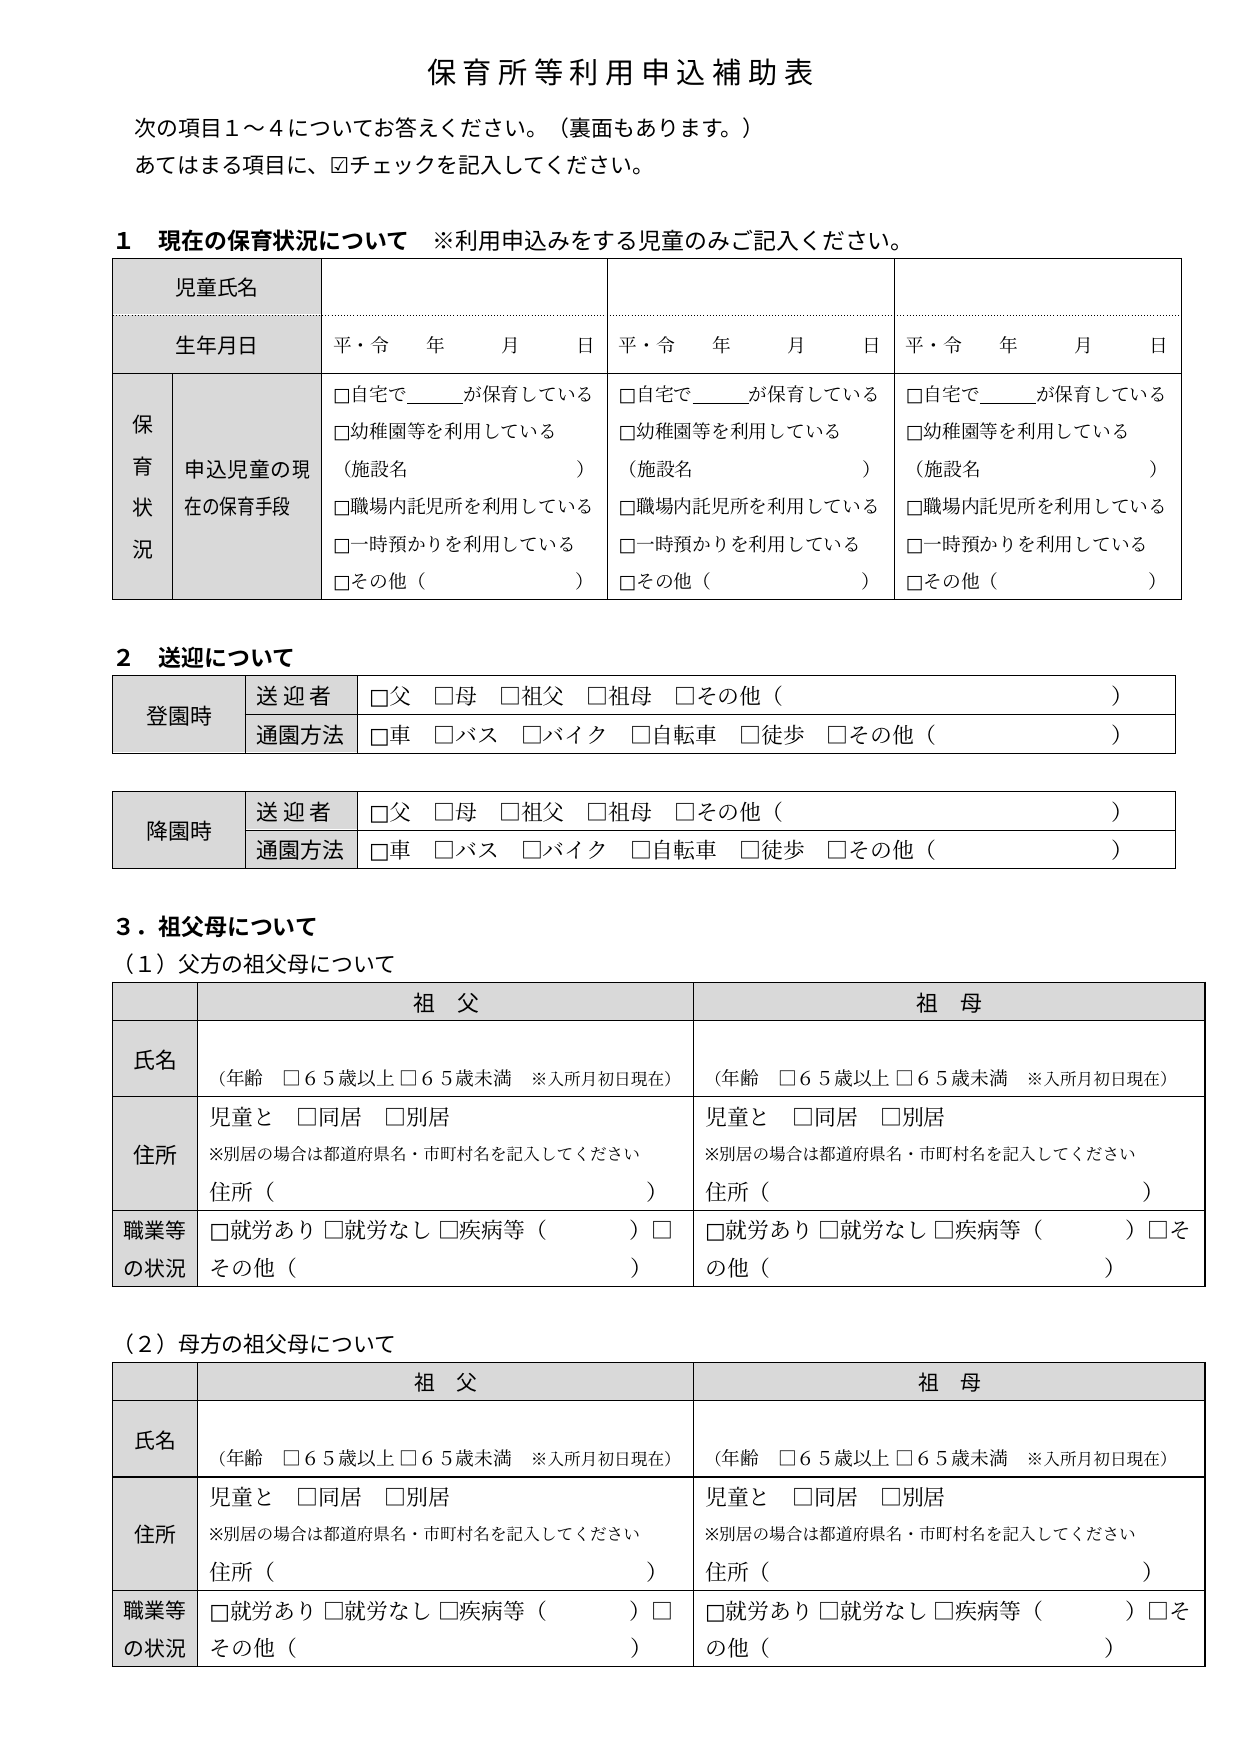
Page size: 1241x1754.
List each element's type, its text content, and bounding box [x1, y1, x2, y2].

table_cell □自宅で が保育している □幼稚園等を利用している （施設名 ） □職場内託児所を利用している □一時預かりを利用している □その他（ ） [895, 374, 1181, 599]
table_cell □就労あり □就労なし □疾病等（ ）□その他（ ） [694, 1591, 1204, 1666]
table_cell 氏名 [113, 1021, 197, 1096]
text （１）父方の祖父母について [112, 944, 1128, 982]
table_cell 職業等の状況 [113, 1591, 197, 1666]
table_cell □車 □バス □バイク □自転車 □徒歩 □その他（ ） [358, 715, 1175, 752]
table_header 降園時 [113, 792, 245, 868]
text 保 育 所 等 利 用 申 込 補 助 表 [112, 33, 1128, 108]
table_cell 平・令 年 月 日 [895, 315, 1181, 373]
text （２）母方の祖父母について [112, 1324, 1128, 1362]
table_header 送迎者 [246, 792, 357, 829]
table_cell 通園方法 [246, 715, 357, 752]
table_header 祖 母 [694, 1363, 1204, 1400]
table_header [608, 259, 894, 314]
table_cell 児童と □同居 □別居 ※別居の場合は都道府県名・市町村名を記入してください 住所（ ） [198, 1097, 693, 1210]
text あてはまる項目に、☑チェックを記入してください。 [112, 145, 1128, 183]
table_cell □就労あり □就労なし □疾病等（ ）□その他（ ） [694, 1211, 1204, 1286]
table_cell □就労あり □就労なし □疾病等（ ）□その他（ ） [198, 1591, 693, 1666]
table_header □父 □母 □祖父 □祖母 □その他（ ） [358, 676, 1175, 714]
table_cell 職業等の状況 [113, 1211, 197, 1286]
table_cell （年齢 □６５歳以上 □６５歳未満 ※入所月初日現在） [198, 1021, 693, 1096]
text 次の項目１～４についてお答えください。（裏面もあります。） [112, 108, 1128, 145]
text １ 現在の保育状況について ※利用申込みをする児童のみご記入ください。 [112, 220, 1128, 258]
table_cell 平・令 年 月 日 [322, 315, 607, 373]
table_header 送迎者 [246, 676, 357, 714]
table_cell □自宅で が保育している □幼稚園等を利用している （施設名 ） □職場内託児所を利用している □一時預かりを利用している □その他（ ） [322, 374, 607, 599]
table_cell □自宅で が保育している □幼稚園等を利用している （施設名 ） □職場内託児所を利用している □一時預かりを利用している □その他（ ） [608, 374, 894, 599]
table_cell （年齢 □６５歳以上 □６５歳未満 ※入所月初日現在） [694, 1401, 1204, 1476]
table_header 祖 父 [198, 983, 693, 1020]
table_cell 通園方法 [246, 831, 357, 868]
table_cell （年齢 □６５歳以上 □６５歳未満 ※入所月初日現在） [694, 1021, 1204, 1096]
table_cell 児童と □同居 □別居 ※別居の場合は都道府県名・市町村名を記入してください 住所（ ） [694, 1478, 1204, 1590]
table_cell 住所 [113, 1478, 197, 1590]
table_header 登園時 [113, 676, 245, 752]
table_header 祖 母 [694, 983, 1204, 1020]
table_cell 氏名 [113, 1401, 197, 1476]
text ２ 送迎について [112, 638, 1128, 675]
table_cell □就労あり □就労なし □疾病等（ ）□その他（ ） [198, 1211, 693, 1286]
table_cell 生年月日 [113, 315, 321, 373]
table_cell 児童と □同居 □別居 ※別居の場合は都道府県名・市町村名を記入してください 住所（ ） [694, 1097, 1204, 1210]
table_header [895, 259, 1181, 314]
table_header □父 □母 □祖父 □祖母 □その他（ ） [358, 792, 1175, 829]
table_cell □車 □バス □バイク □自転車 □徒歩 □その他（ ） [358, 831, 1175, 868]
table_header 祖 父 [198, 1363, 693, 1400]
table_cell （年齢 □６５歳以上 □６５歳未満 ※入所月初日現在） [198, 1401, 693, 1476]
table_header [113, 983, 197, 1020]
text ３．祖父母について [112, 907, 1128, 944]
table_header 児童氏名 [113, 259, 321, 314]
table_cell 平・令 年 月 日 [608, 315, 894, 373]
table_header [113, 1363, 197, 1400]
table_cell 住所 [113, 1097, 197, 1210]
table_cell 保 育 状 況 [113, 374, 172, 599]
table_cell 申込児童の現在の保育手段 [173, 374, 321, 599]
table_header [322, 259, 607, 314]
table_cell 児童と □同居 □別居 ※別居の場合は都道府県名・市町村名を記入してください 住所（ ） [198, 1478, 693, 1590]
